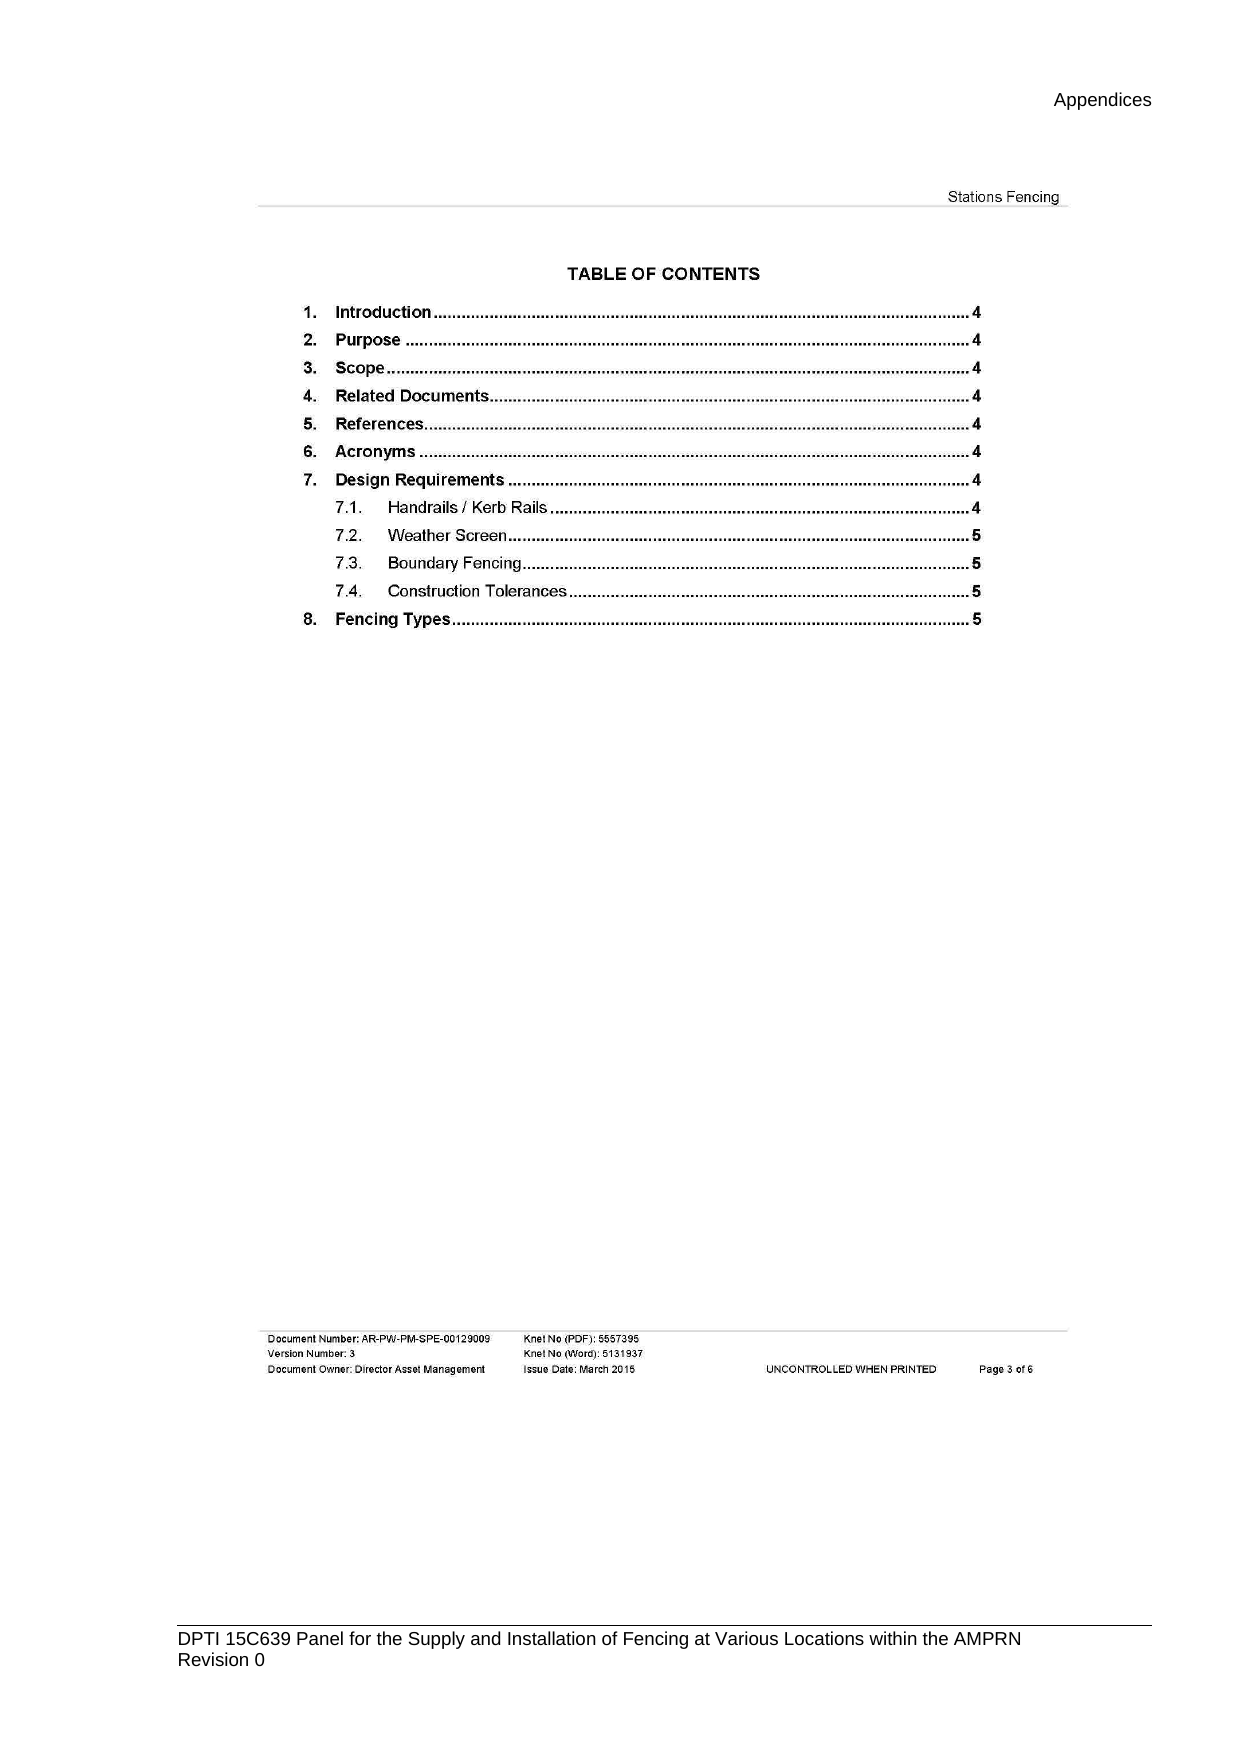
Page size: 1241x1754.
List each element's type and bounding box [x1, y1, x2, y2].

picture [177, 134, 1151, 1396]
